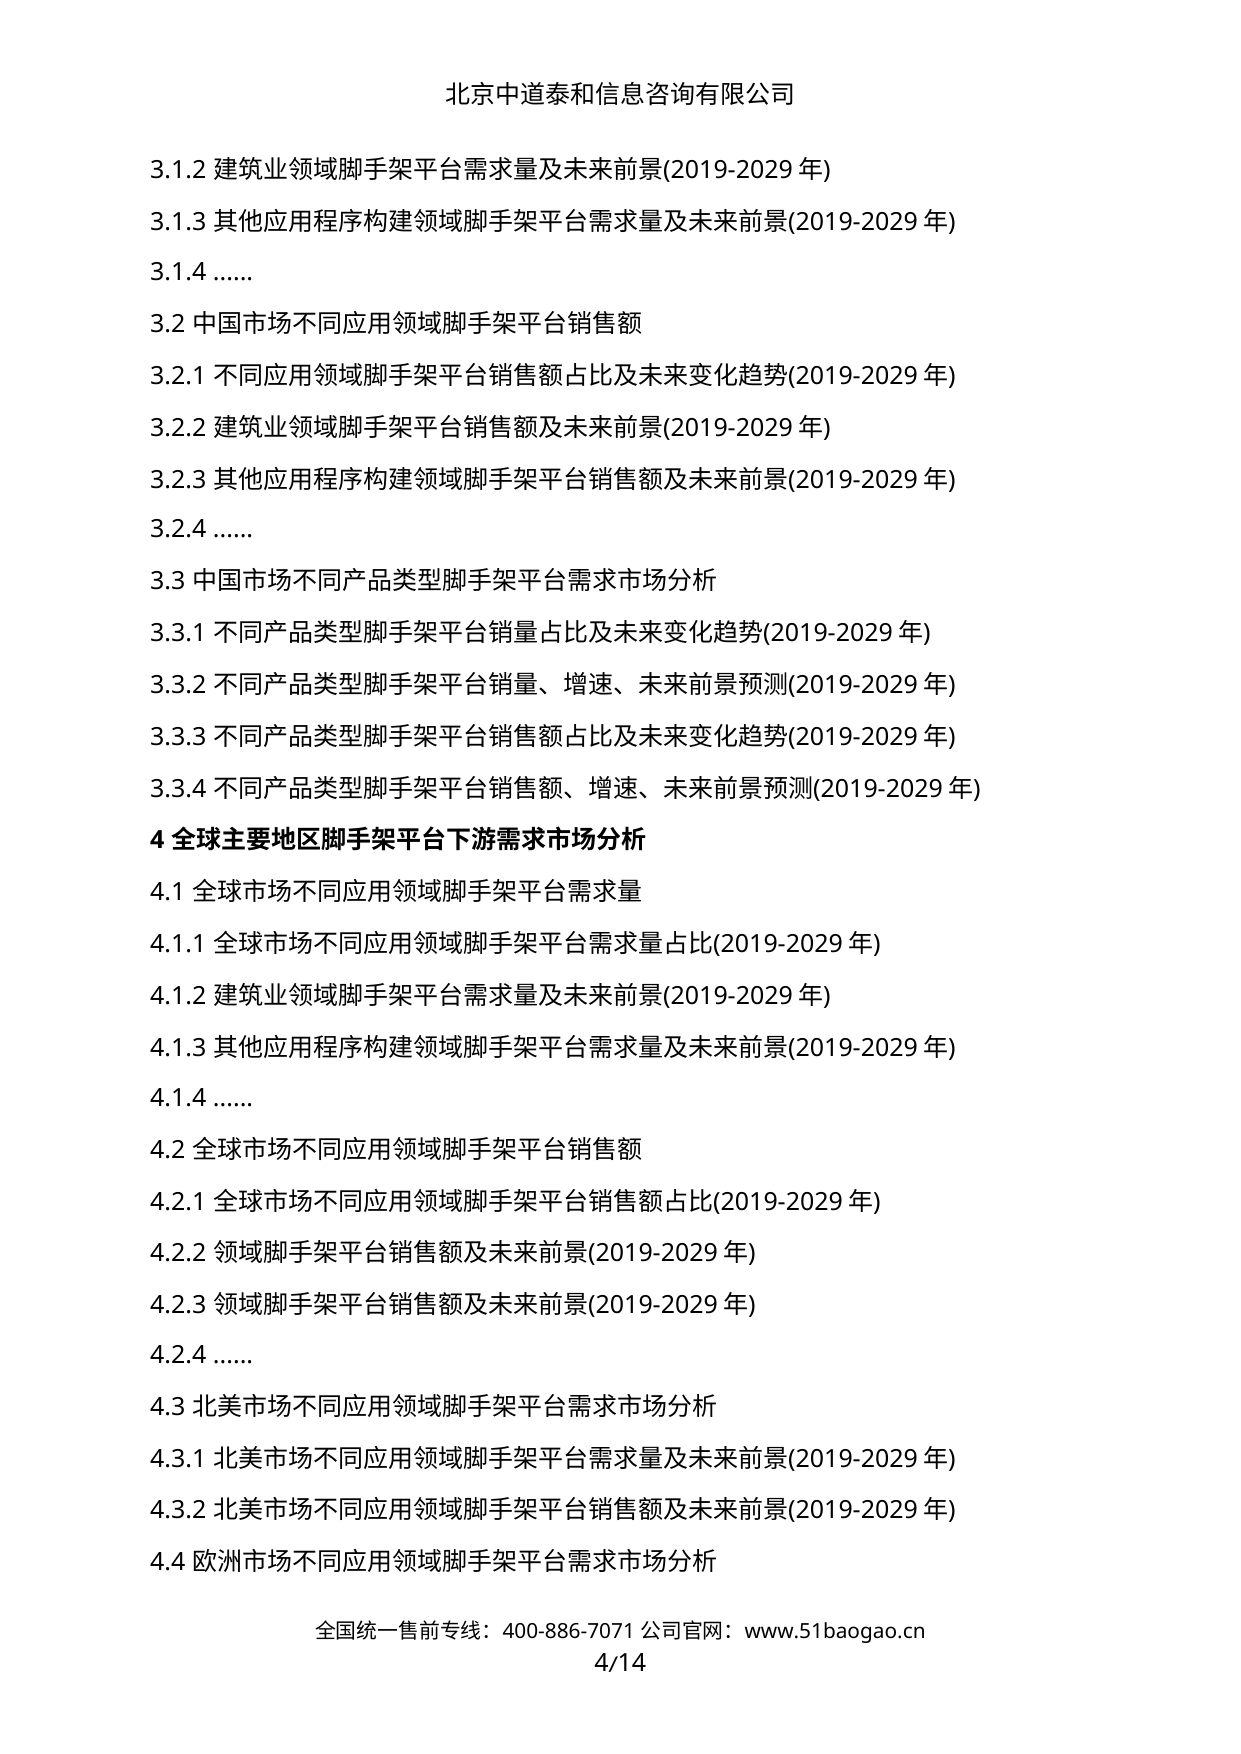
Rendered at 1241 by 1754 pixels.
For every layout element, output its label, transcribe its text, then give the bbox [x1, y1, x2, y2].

text 4.1.2 建筑业领域脚手架平台需求量及未来前景(2019-2029年) [150, 976, 1090, 1012]
text 3.1.2 建筑业领域脚手架平台需求量及未来前景(2019-2029年) [150, 150, 1090, 186]
text 3.3.2 不同产品类型脚手架平台销量、增速、未来前景预测(2019-2029年) [150, 664, 1090, 701]
text 4 全球主要地区脚手架平台下游需求市场分析 [150, 820, 1090, 856]
text 4.3.2 北美市场不同应用领域脚手架平台销售额及未来前景(2019-2029年) [150, 1490, 1090, 1526]
text 3.2 中国市场不同应用领域脚手架平台销售额 [150, 303, 1090, 340]
text 4.3.1 北美市场不同应用领域脚手架平台需求量及未来前景(2019-2029年) [150, 1438, 1090, 1474]
text 4.2.1 全球市场不同应用领域脚手架平台销售额占比(2019-2029年) [150, 1181, 1090, 1217]
text 4.1.1 全球市场不同应用领域脚手架平台需求量占比(2019-2029年) [150, 924, 1090, 960]
text 4.2.2 领域脚手架平台销售额及未来前景(2019-2029年) [150, 1233, 1090, 1269]
text 4.3 北美市场不同应用领域脚手架平台需求市场分析 [150, 1386, 1090, 1422]
text 4.4 欧洲市场不同应用领域脚手架平台需求市场分析 [150, 1542, 1090, 1578]
text 4.2.3 领域脚手架平台销售额及未来前景(2019-2029年) [150, 1285, 1090, 1321]
text 3.2.1 不同应用领域脚手架平台销售额占比及未来变化趋势(2019-2029年) [150, 355, 1090, 392]
text 3.1.3 其他应用程序构建领域脚手架平台需求量及未来前景(2019-2029年) [150, 202, 1090, 238]
text 3.3.4 不同产品类型脚手架平台销售额、增速、未来前景预测(2019-2029年) [150, 768, 1090, 804]
text 3.3.1 不同产品类型脚手架平台销量占比及未来变化趋势(2019-2029年) [150, 612, 1090, 649]
text 4.2.4 ...... [150, 1337, 1090, 1371]
text 3.2.4 ...... [150, 511, 1090, 545]
text 3.3 中国市场不同产品类型脚手架平台需求市场分析 [150, 561, 1090, 597]
text 4.1.4 ...... [150, 1079, 1090, 1113]
text 3.2.3 其他应用程序构建领域脚手架平台销售额及未来前景(2019-2029年) [150, 459, 1090, 495]
text 4.1 全球市场不同应用领域脚手架平台需求量 [150, 872, 1090, 908]
text 3.2.2 建筑业领域脚手架平台销售额及未来前景(2019-2029年) [150, 407, 1090, 443]
text 4.2 全球市场不同应用领域脚手架平台销售额 [150, 1129, 1090, 1165]
text 4.1.3 其他应用程序构建领域脚手架平台需求量及未来前景(2019-2029年) [150, 1027, 1090, 1064]
text 3.1.4 ...... [150, 254, 1090, 288]
text 3.3.3 不同产品类型脚手架平台销售额占比及未来变化趋势(2019-2029年) [150, 716, 1090, 752]
